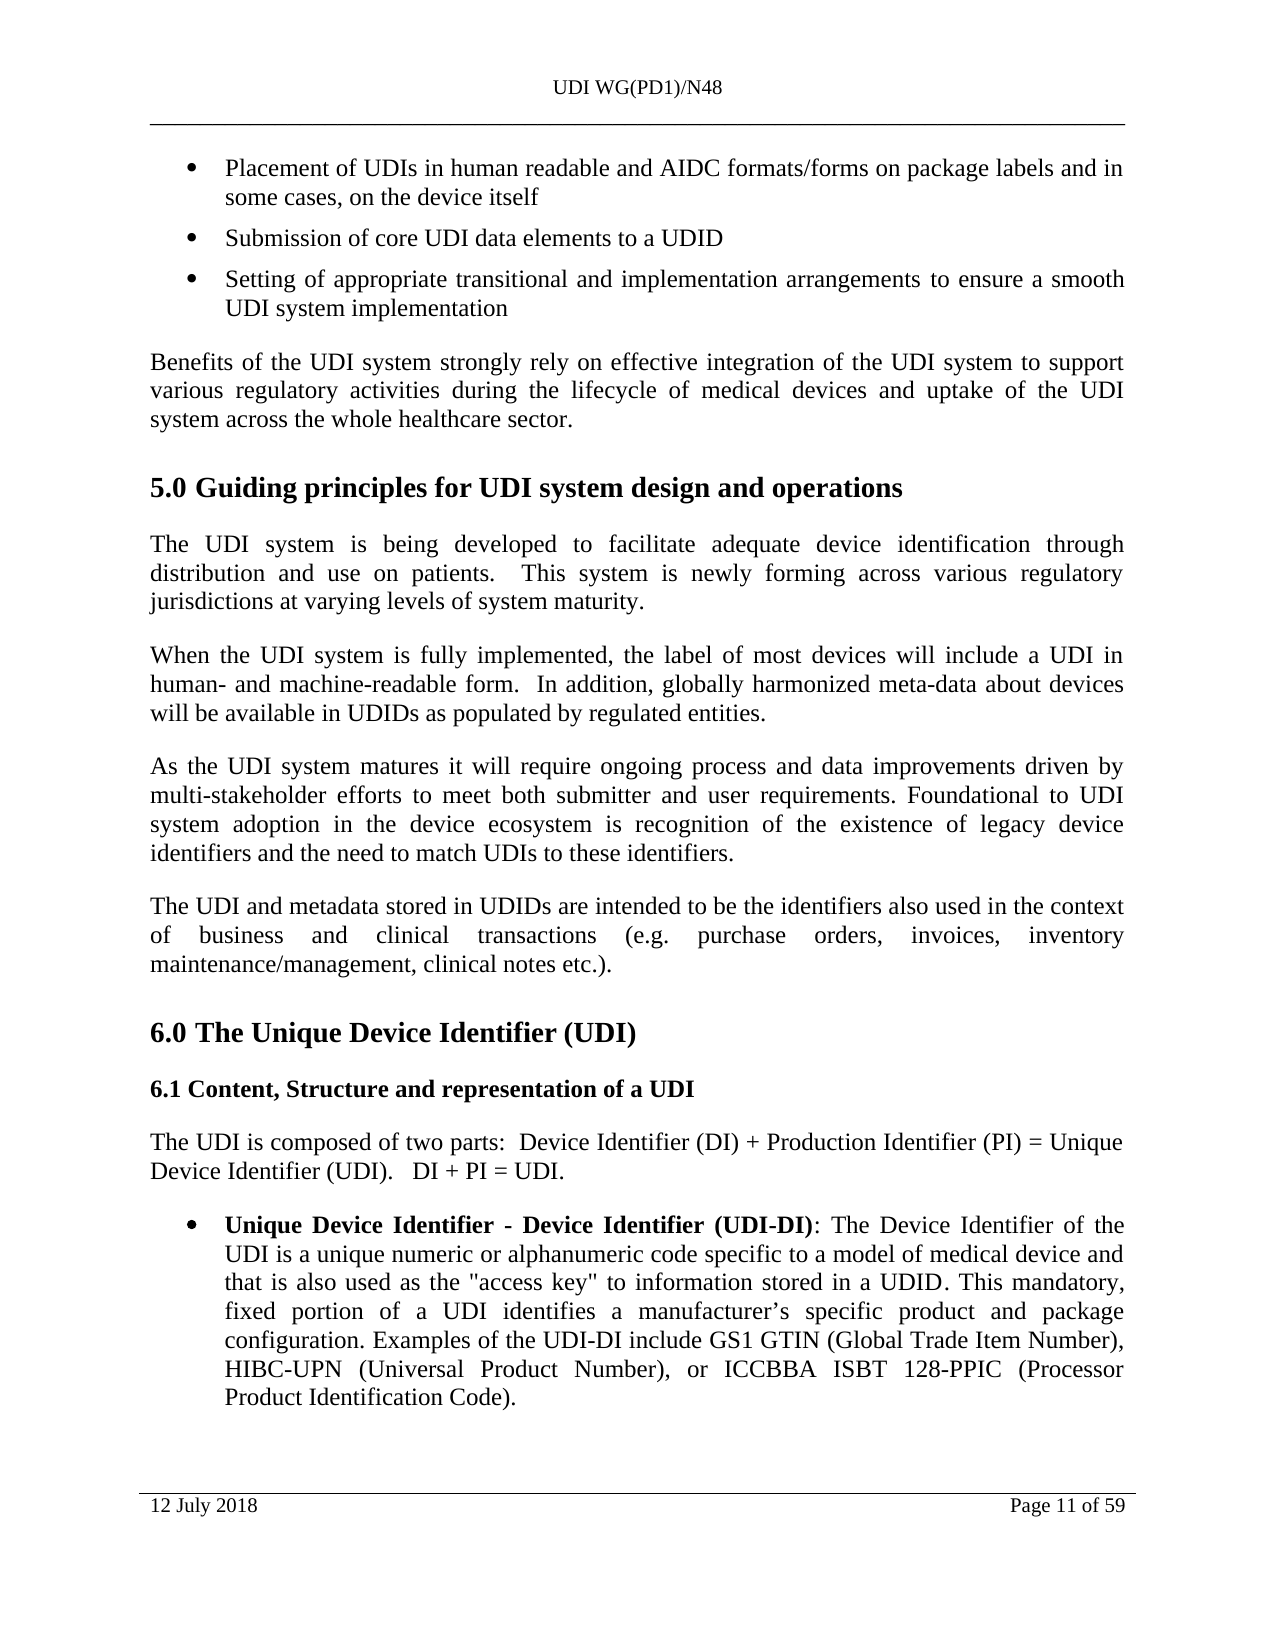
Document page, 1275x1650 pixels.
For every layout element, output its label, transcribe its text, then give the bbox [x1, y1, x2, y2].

text The UDI and metadata stored in UDIDs are intended to be the identifiers also used in the context of business and clinical transactions (e.g. purchase orders, invoices, inventory maintenance/management, clinical notes etc.). [150, 891, 1125, 978]
text The UDI is composed of two parts: Device Identifier (DI) + Production Identifier (PI) = Unique Device Identifier (UDI). DI + PI = UDI. [150, 1127, 1125, 1185]
subtitle The Unique Device Identifier (UDI) [150, 1015, 1125, 1049]
list Placement of UDIs in human readable and AIDC formats/forms on package labels and in some cases, on the device itself [187, 153, 1125, 210]
list Submission of core UDI data elements to a UDID [187, 223, 1125, 252]
list Unique Device Identifier - Device Identifier (UDI-DI): The Device Identifier of the UDI is a unique numeric or alphanumeric code specific to a model of medical device and that is also used as the "access key" to information stored in a UDID. This mandatory, fixed portion of a UDI identifies a manufacturer’s specific product and package configuration. Examples of the UDI-DI include GS1 GTIN (Global Trade Item Number), HIBC-UPN (Universal Product Number), or ICCBBA ISBT 128-PPIC (Processor Product Identification Code). [187, 1210, 1125, 1411]
text As the UDI system matures it will require ongoing process and data improvements driven by multi-stakeholder efforts to meet both submitter and user requirements. Foundational to UDI system adoption in the device ecosystem is recognition of the existence of legacy device identifiers and the need to match UDIs to these identifiers. [150, 751, 1125, 866]
subtitle 6.1 Content, Structure and representation of a UDI [150, 1074, 1125, 1102]
text Benefits of the UDI system strongly rely on effective integration of the UDI system to support various regulatory activities during the lifecycle of medical devices and uptake of the UDI system across the whole healthcare sector. [150, 347, 1125, 433]
text When the UDI system is fully implemented, the label of most devices will include a UDI in human- and machine-readable form. In addition, globally harmonized meta-data about devices will be available in UDIDs as populated by regulated entities. [150, 640, 1125, 726]
list Setting of appropriate transitional and implementation arrangements to ensure a smooth UDI system implementation [187, 264, 1125, 322]
subtitle Guiding principles for UDI system design and operations [150, 470, 1125, 504]
text The UDI system is being developed to facilitate adequate device identification through distribution and use on patients. This system is newly forming across various regulatory jurisdictions at varying levels of system maturity. [150, 529, 1125, 615]
